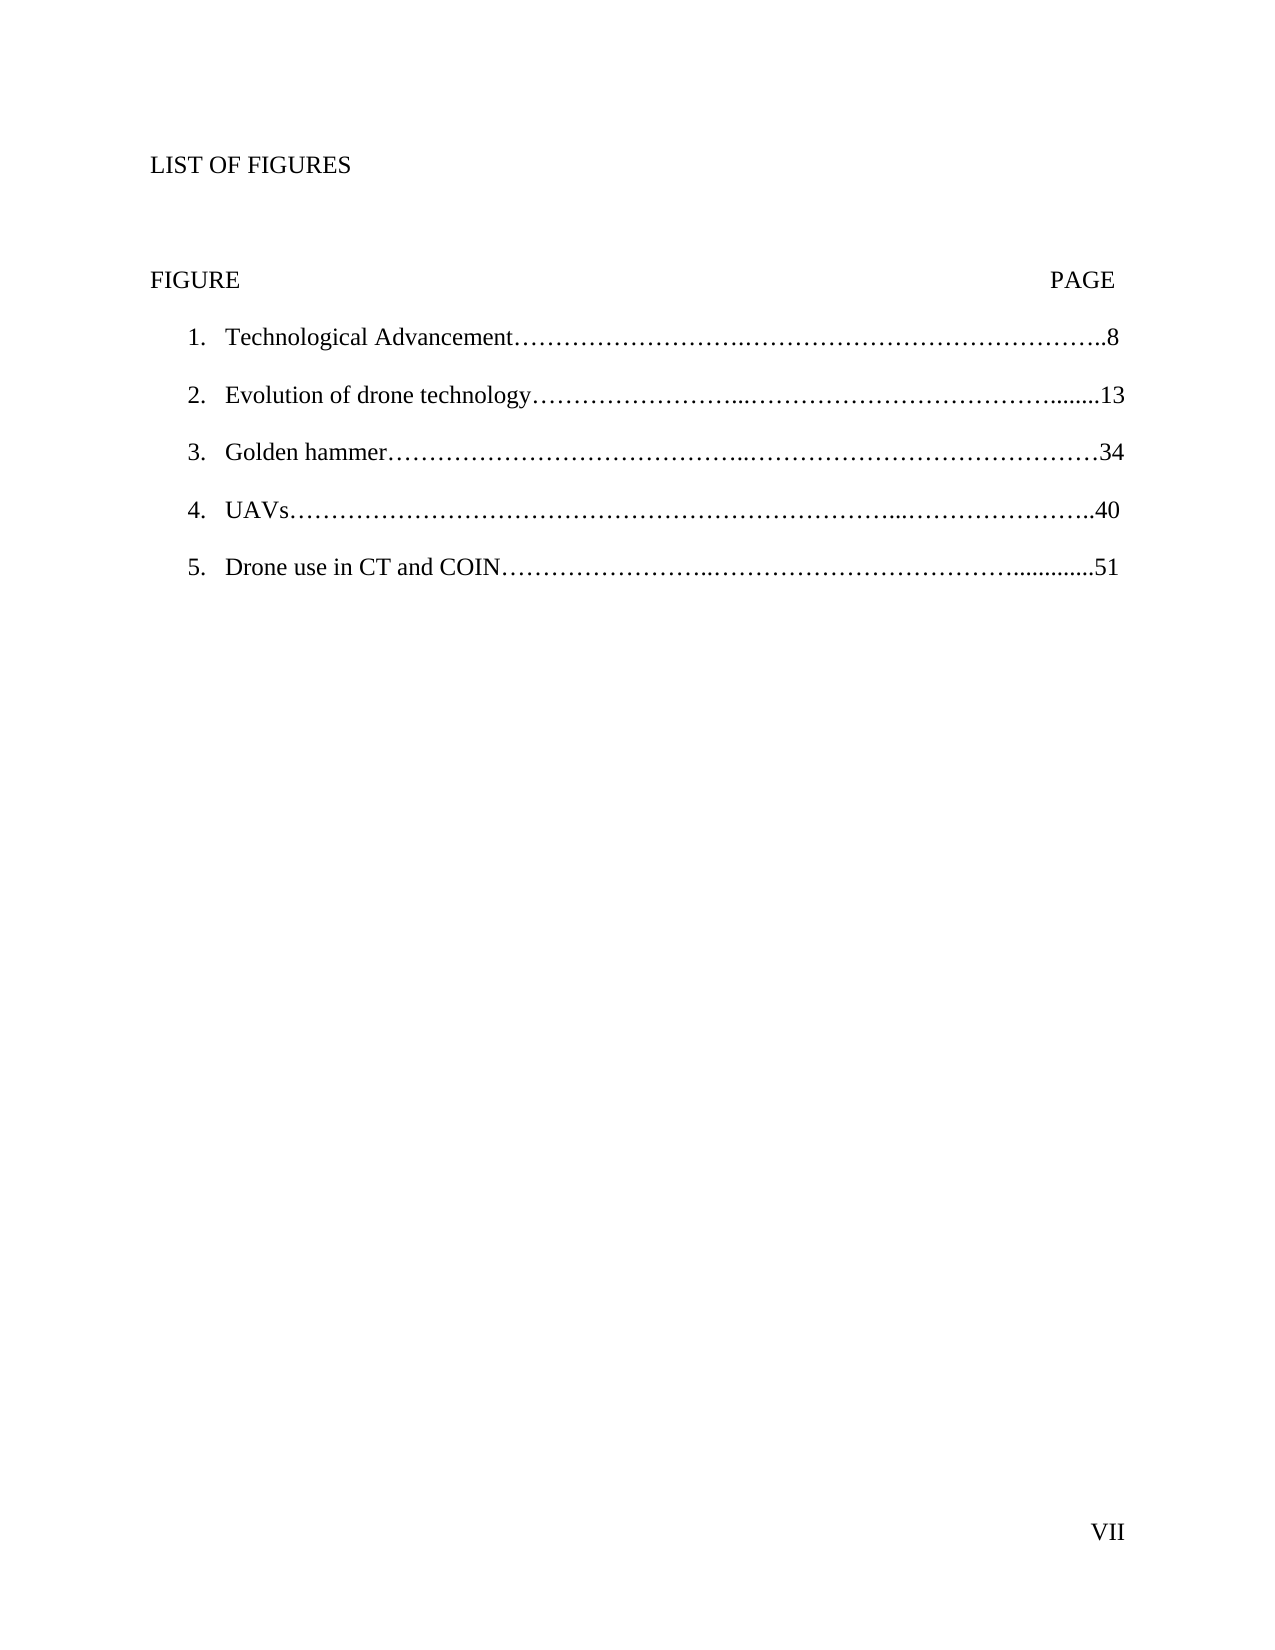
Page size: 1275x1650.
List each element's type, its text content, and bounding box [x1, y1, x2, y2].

list UAVs………………………………………………………………...…………………..40 [187, 495, 1125, 524]
list Golden hammer……………………………………..……………………………………34 [187, 437, 1125, 466]
text LIST OF FIGURES [150, 150, 1125, 179]
list Evolution of drone technology……………………...………………………………........13 [187, 380, 1125, 409]
list Technological Advancement……………………….……………………………………..8 [187, 322, 1125, 351]
list Drone use in CT and COIN……………………..……………………………….............51 [187, 552, 1125, 581]
text FIGURE PAGE [150, 265, 1125, 294]
